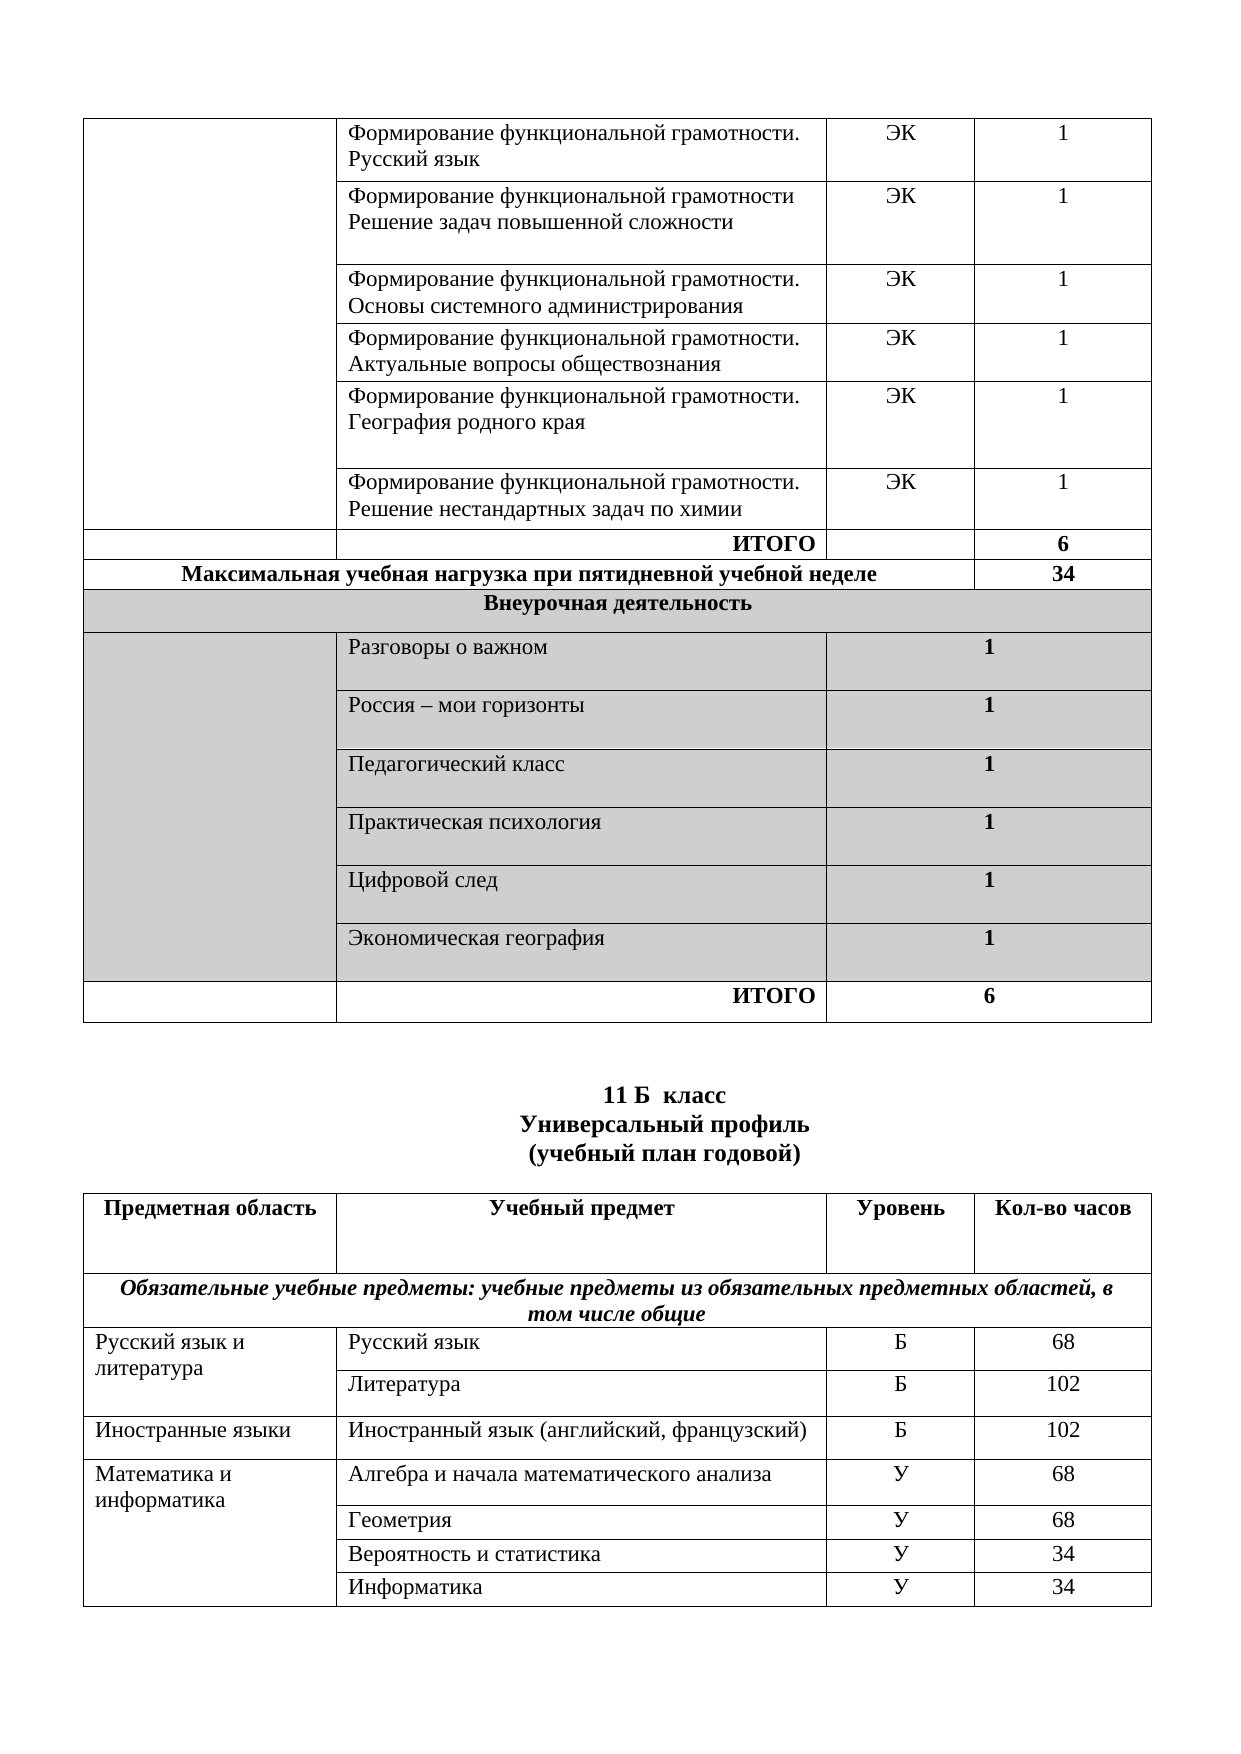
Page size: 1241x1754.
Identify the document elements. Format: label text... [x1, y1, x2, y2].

table_cell Разговоры о важном [337, 633, 826, 690]
table_cell Русский язык [337, 1328, 826, 1369]
table_cell ЭК [827, 182, 974, 264]
table_cell Русский язык и литература [84, 1328, 336, 1416]
table_cell 68 [975, 1460, 1151, 1505]
table_cell Формирование функциональной грамотности. Основы системного администрирования [337, 265, 826, 322]
table_cell 68 [975, 1506, 1151, 1538]
table_cell У [827, 1506, 974, 1538]
table_cell Формирование функциональной грамотности. География родного края [337, 382, 826, 467]
table_cell Цифровой след [337, 866, 826, 923]
table_cell Вероятность и статистика [337, 1540, 826, 1572]
table_cell Экономическая география [337, 924, 826, 981]
table_cell Обязательные учебные предметы: учебные предметы из обязательных предметных областей, в том числе общие [84, 1274, 1151, 1327]
table_cell 1 [975, 182, 1151, 264]
table_cell 34 [975, 1540, 1151, 1572]
table_cell 1 [827, 633, 1151, 690]
table_cell 1 [827, 866, 1151, 923]
table_cell 1 [827, 924, 1151, 981]
table_cell Формирование функциональной грамотности. Русский язык [337, 119, 826, 181]
table_header Уровень [827, 1194, 974, 1273]
table_cell Б [827, 1417, 974, 1459]
table_cell 1 [827, 808, 1151, 865]
table_cell Педагогический класс [337, 750, 826, 807]
table_cell Иностранный язык (английский, французский) [337, 1417, 826, 1459]
table_cell [84, 119, 336, 529]
table_cell У [827, 1540, 974, 1572]
table_cell У [827, 1460, 974, 1505]
table_cell [84, 982, 336, 1022]
table_header Предметная область [84, 1194, 336, 1273]
table_cell Иностранные языки [84, 1417, 336, 1459]
table_cell 34 [975, 1573, 1151, 1606]
table_cell [827, 530, 974, 559]
table_cell Максимальная учебная нагрузка при пятидневной учебной неделе [84, 560, 974, 588]
table_cell Формирование функциональной грамотности. Решение нестандартных задач по химии [337, 469, 826, 529]
table_cell 102 [975, 1417, 1151, 1459]
table_cell ЭК [827, 119, 974, 181]
table_cell Геометрия [337, 1506, 826, 1538]
table_cell 1 [975, 119, 1151, 181]
table_cell ЭК [827, 382, 974, 467]
text (учебный план годовой) [177, 1138, 1152, 1166]
table_cell Литература [337, 1371, 826, 1416]
table_cell Математика и информатика [84, 1460, 336, 1606]
table_cell 1 [975, 324, 1151, 381]
table_cell [84, 530, 336, 559]
table_cell У [827, 1573, 974, 1606]
table_cell Б [827, 1328, 974, 1369]
table_cell ЭК [827, 324, 974, 381]
table_cell 102 [975, 1371, 1151, 1416]
table_cell 1 [827, 750, 1151, 807]
text 11 Б класс [177, 1080, 1152, 1109]
table_cell Б [827, 1371, 974, 1416]
table_cell 1 [975, 382, 1151, 467]
table_cell 34 [975, 560, 1151, 588]
table_header Кол-во часов [975, 1194, 1151, 1273]
table_cell Внеурочная деятельность [84, 590, 1151, 632]
table_cell [84, 633, 336, 981]
table_cell ЭК [827, 469, 974, 529]
table_cell ЭК [827, 265, 974, 322]
table_cell Формирование функциональной грамотности Решение задач повышенной сложности [337, 182, 826, 264]
table_cell Информатика [337, 1573, 826, 1606]
table_cell Практическая психология [337, 808, 826, 865]
table_cell 1 [975, 469, 1151, 529]
table_cell Алгебра и начала математического анализа [337, 1460, 826, 1505]
table_cell ИТОГО [337, 530, 826, 559]
table_cell 1 [975, 265, 1151, 322]
table_header Учебный предмет [337, 1194, 826, 1273]
table_cell Формирование функциональной грамотности. Актуальные вопросы обществознания [337, 324, 826, 381]
table_cell 68 [975, 1328, 1151, 1369]
table_cell 1 [827, 691, 1151, 748]
table_cell ИТОГО [337, 982, 826, 1022]
text Универсальный профиль [177, 1109, 1152, 1138]
table_cell 6 [975, 530, 1151, 559]
table_cell 6 [827, 982, 1151, 1022]
table_cell Россия – мои горизонты [337, 691, 826, 748]
